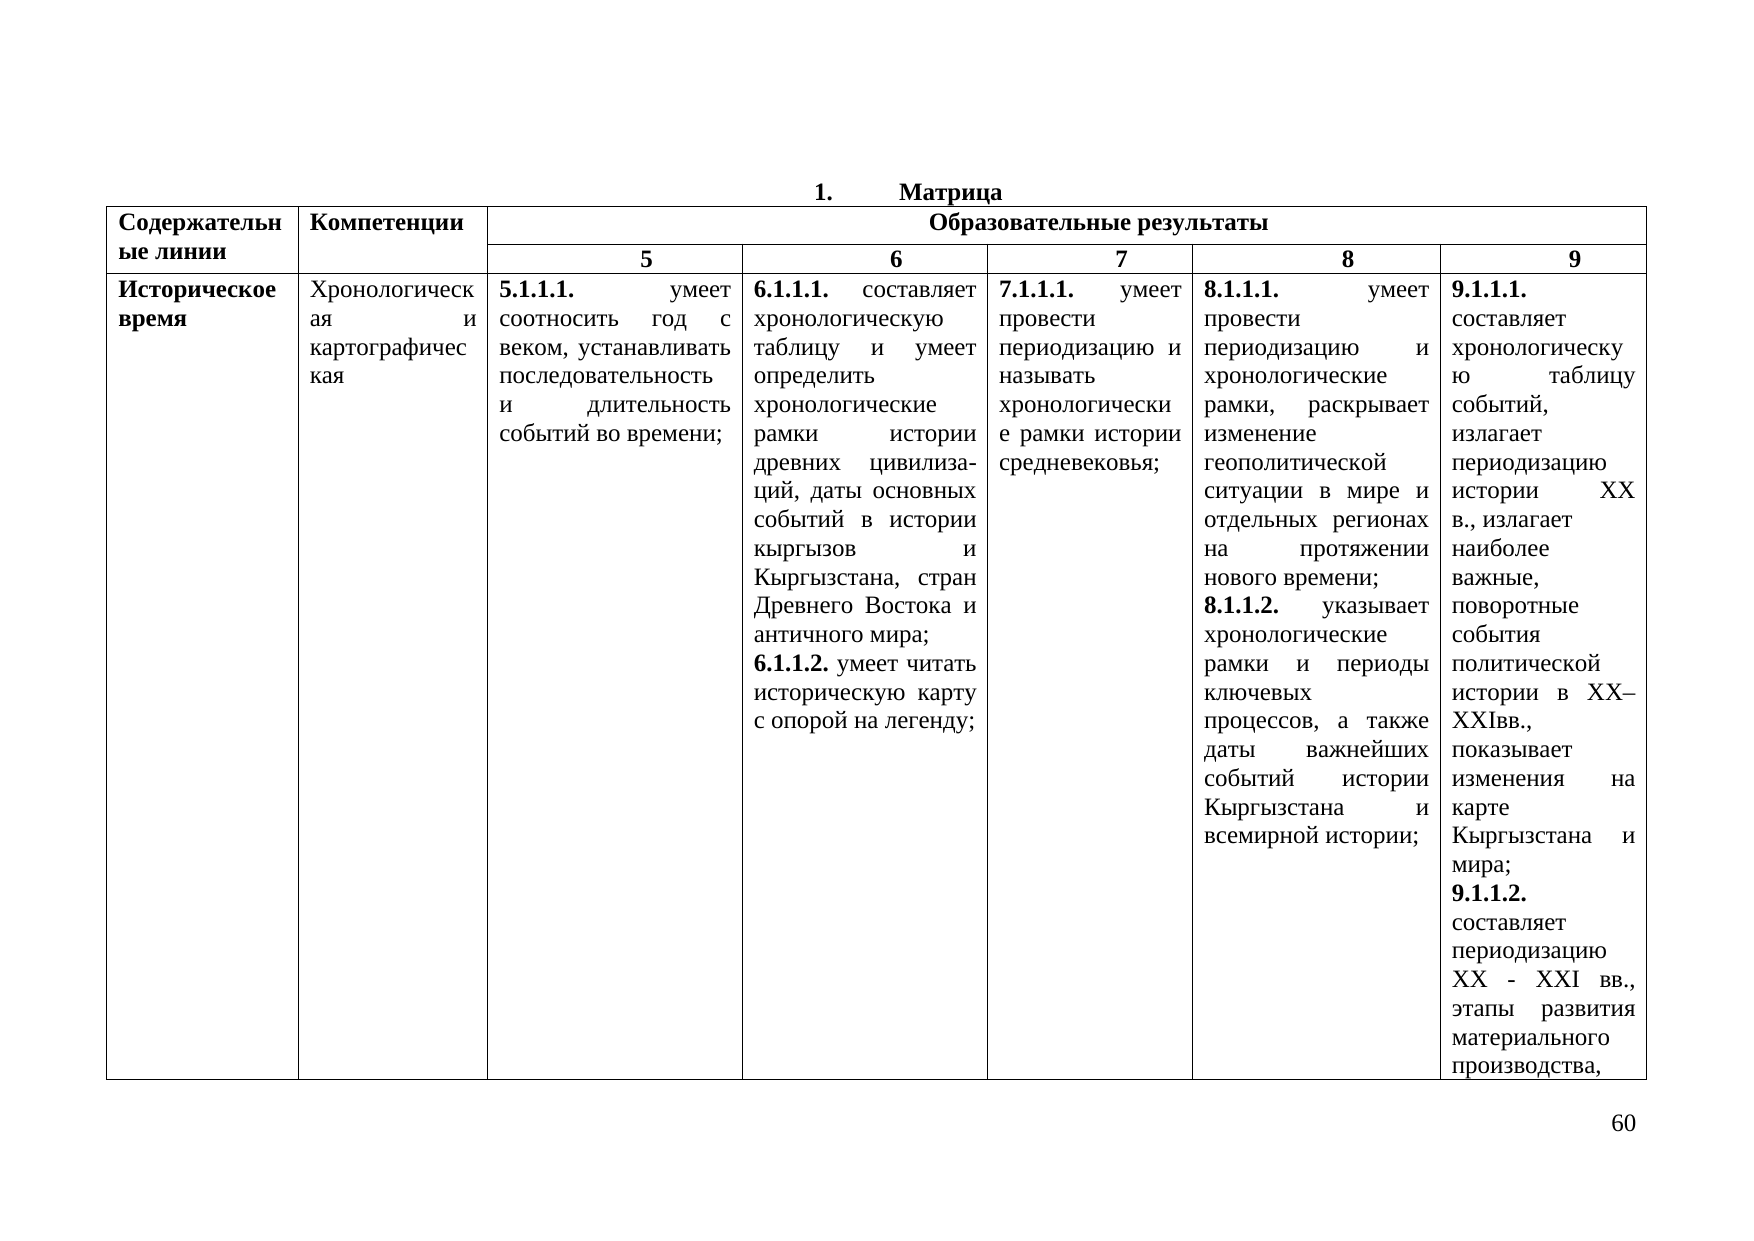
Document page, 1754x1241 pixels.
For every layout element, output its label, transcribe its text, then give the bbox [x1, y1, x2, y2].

table_cell 8 [1193, 245, 1440, 273]
table_header Образовательные результаты [488, 207, 1646, 243]
table_cell 7 [988, 245, 1192, 273]
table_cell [1193, 274, 1440, 1079]
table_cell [743, 274, 987, 1079]
table_cell 9 [1441, 245, 1646, 273]
table_header Содержательные линии [107, 207, 298, 273]
table_cell Историческое время [107, 274, 298, 1079]
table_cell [1441, 274, 1646, 1079]
table_cell 6 [743, 245, 987, 273]
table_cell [488, 274, 742, 1079]
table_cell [988, 274, 1192, 1079]
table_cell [299, 274, 487, 1079]
table_cell 5 [488, 245, 742, 273]
list Матрица [118, 177, 1636, 206]
table_header Компетенции [299, 207, 487, 273]
